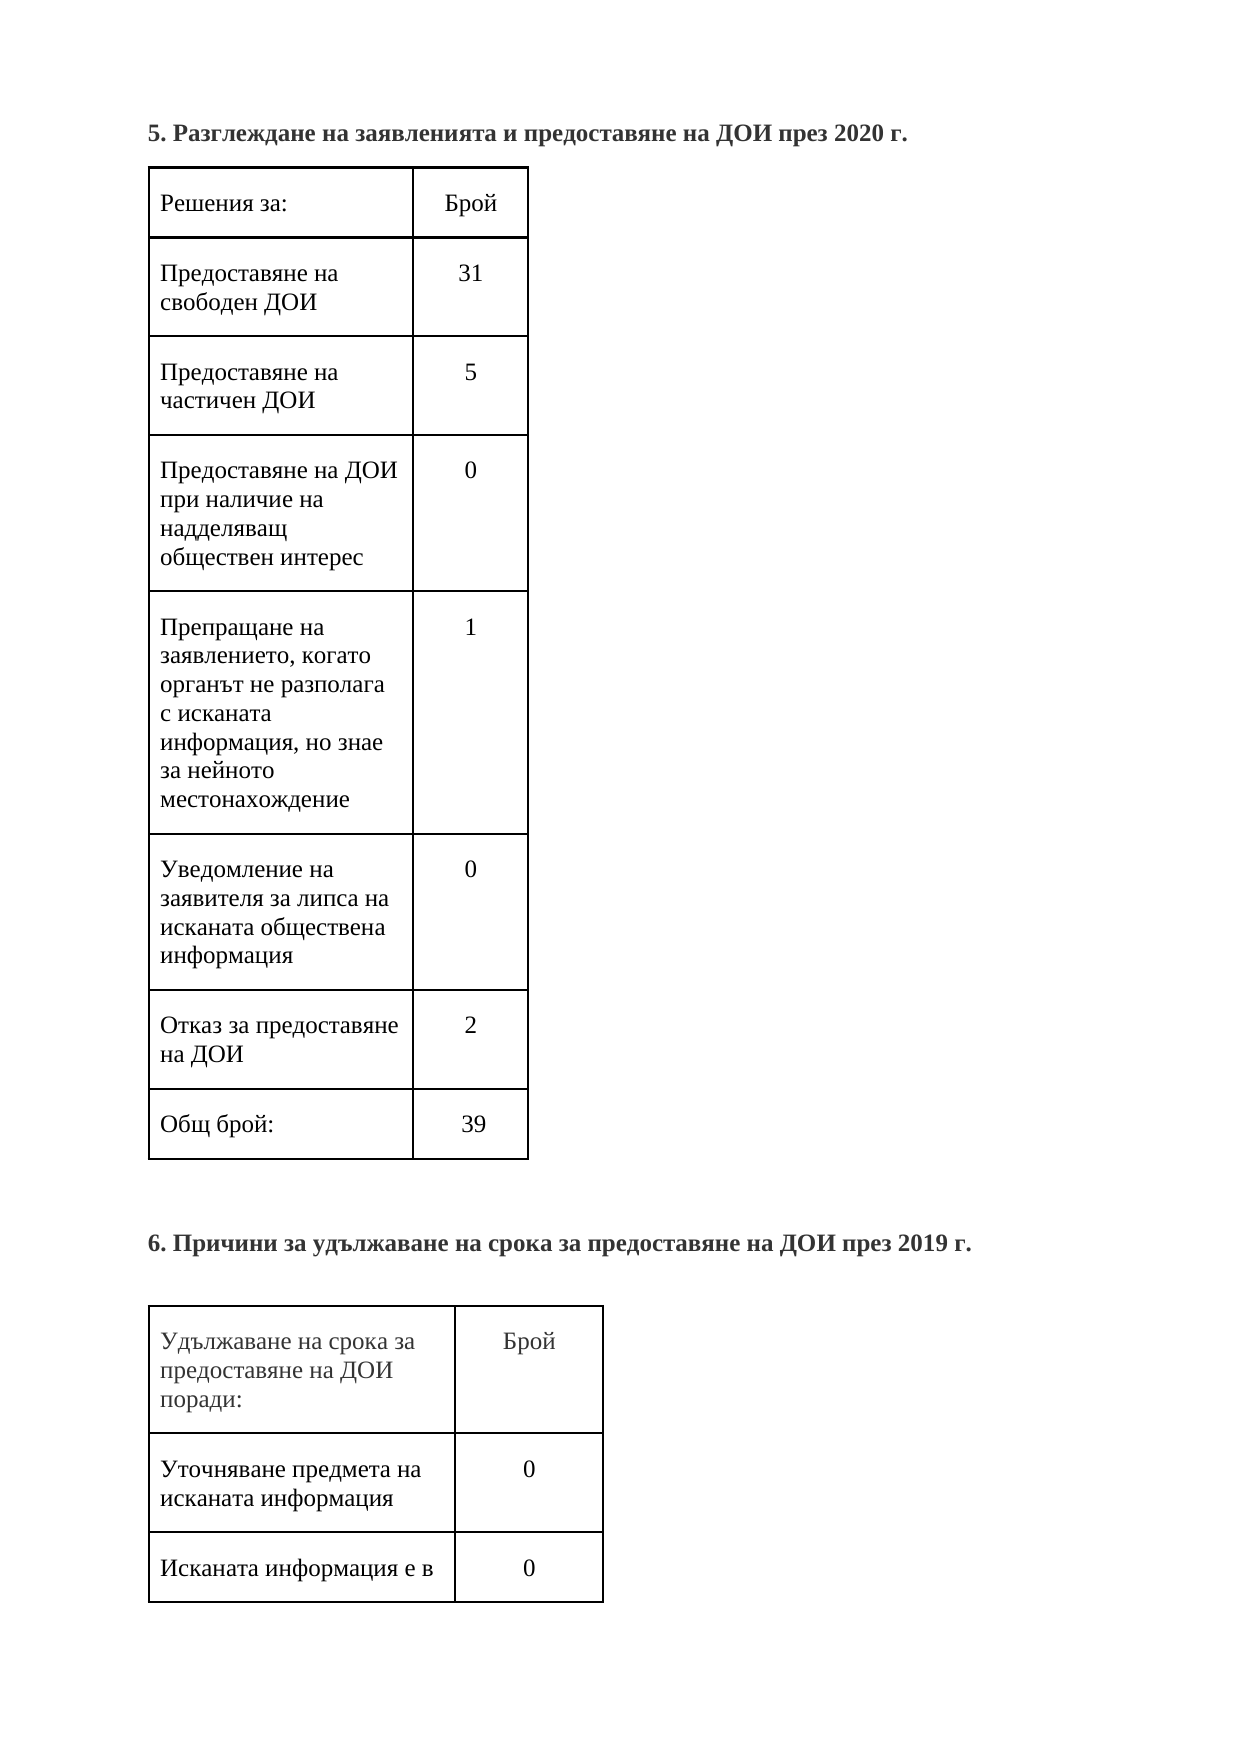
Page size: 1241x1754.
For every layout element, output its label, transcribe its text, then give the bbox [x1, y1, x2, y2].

table_header Удължаване на срока за предоставяне на ДОИ поради: [150, 1307, 454, 1432]
text 5. Разглеждане на заявленията и предоставяне на ДОИ през 2020 г. [148, 118, 1093, 147]
table_cell Предоставяне на ДОИ при наличие на надделяващ обществен интерес [150, 436, 412, 590]
table_header Брой [414, 169, 527, 236]
table_cell 0 [456, 1434, 602, 1531]
table_cell Препращане на заявлението, когато органът не разполага с исканата информация, но знае за нейното местонахождение [150, 592, 412, 833]
table_cell Уведомление на заявителя за липса на исканата обществена информация [150, 835, 412, 989]
table_cell Общ брой: [150, 1090, 412, 1158]
table_header Решения за: [150, 169, 412, 236]
table_cell Уточняване предмета на исканата информация [150, 1434, 454, 1531]
table_header Брой [456, 1307, 602, 1432]
table_cell 0 [414, 835, 527, 989]
table_cell 31 [414, 239, 527, 335]
table_cell 0 [456, 1533, 602, 1601]
table_cell 2 [414, 991, 527, 1088]
table_cell Предоставяне на свободен ДОИ [150, 239, 412, 335]
table_cell 1 [414, 592, 527, 833]
table_cell 5 [414, 337, 527, 434]
table_cell 0 [414, 436, 527, 590]
table_cell Отказ за предоставяне на ДОИ [150, 991, 412, 1088]
table_cell 39 [414, 1090, 527, 1158]
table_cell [150, 1533, 454, 1601]
text 6. Причини за удължаване на срока за предоставяне на ДОИ през 2019 г. [148, 1228, 1093, 1285]
table_cell Предоставяне на частичен ДОИ [150, 337, 412, 434]
